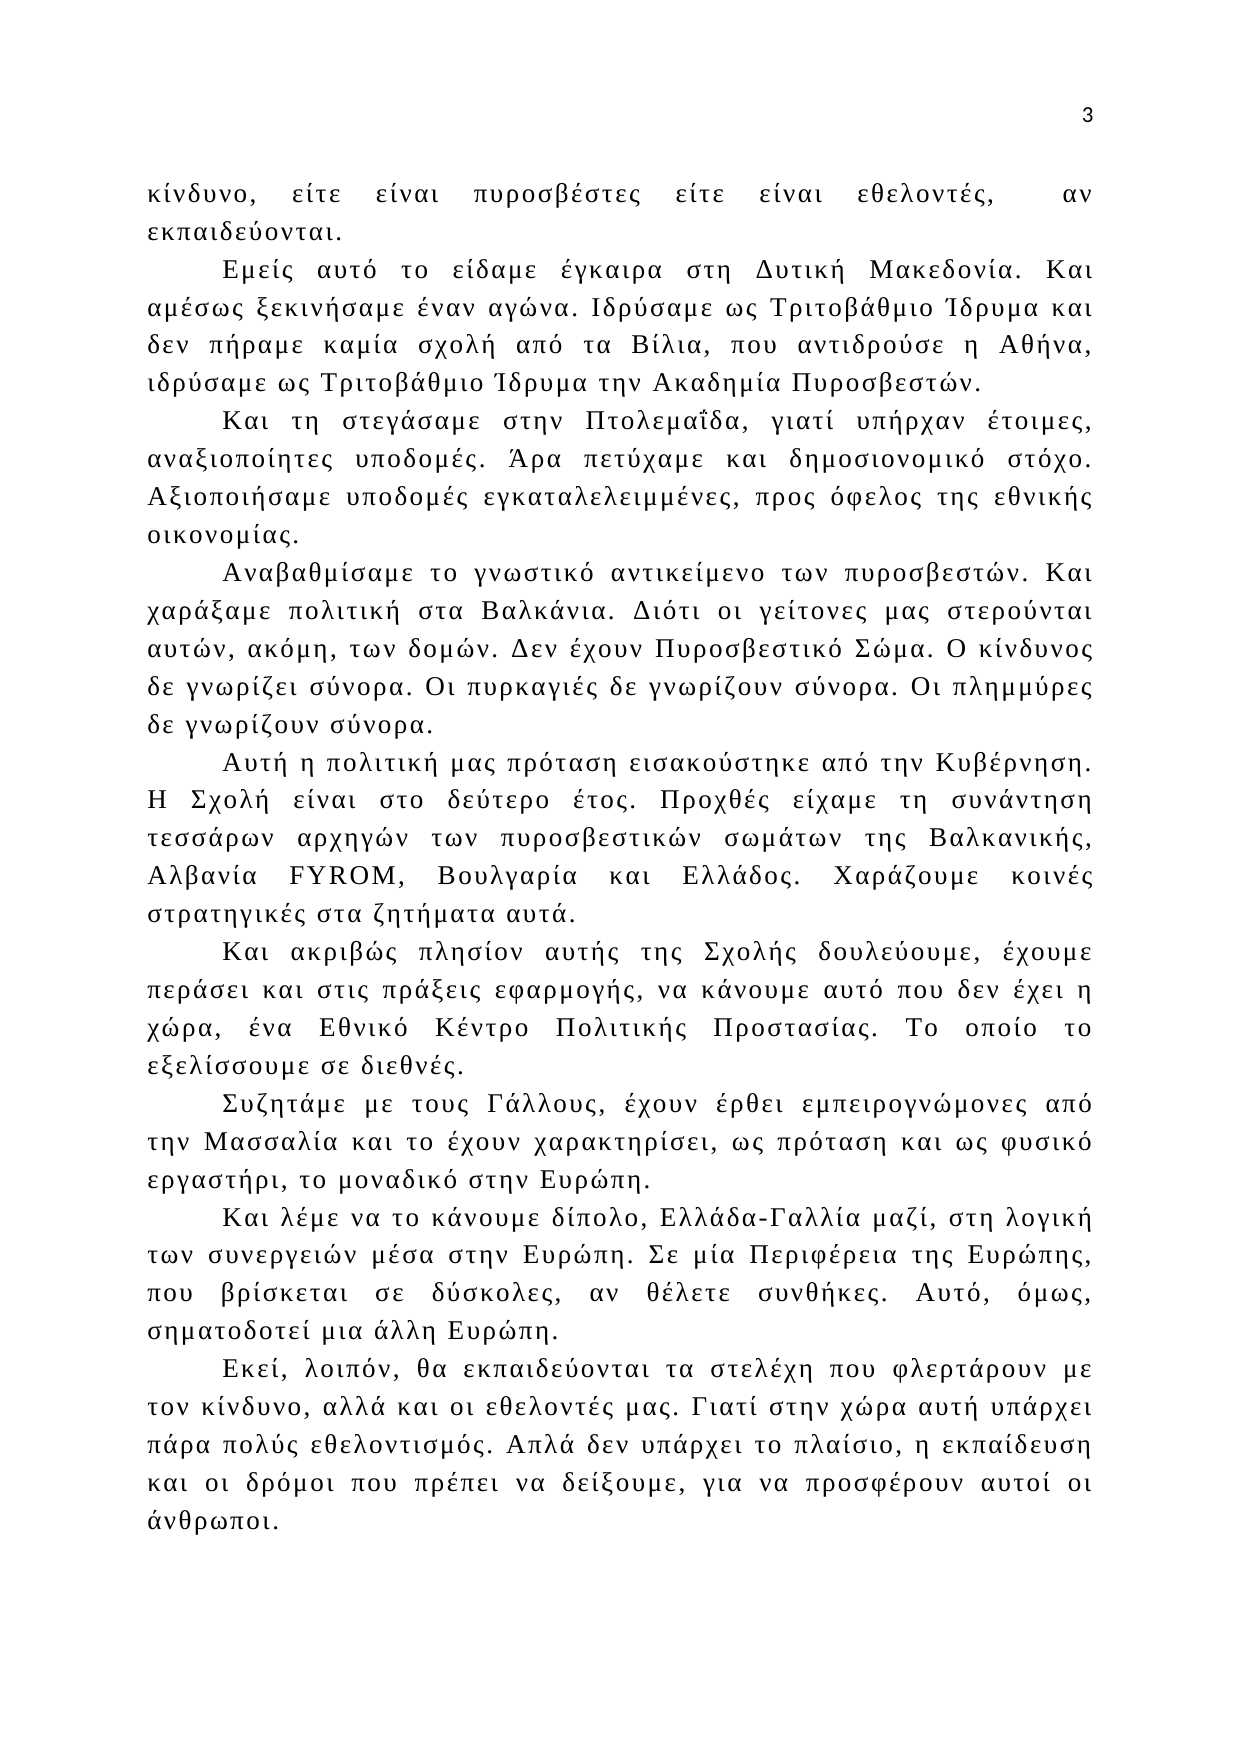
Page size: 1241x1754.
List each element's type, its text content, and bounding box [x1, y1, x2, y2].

text Εκεί, λοιπόν, θα εκπαιδεύονται τα στελέχη που φλερτάρουν με τον κίνδυνο, αλλά και οι εθελοντές μας. Γιατί στην χώρα αυτή υπάρχει πάρα πολύς εθελοντισμός. Απλά δεν υπάρχει το πλαίσιο, η εκπαίδευση και οι δρόμοι που πρέπει να δείξουμε, για να προσφέρουν αυτοί οι άνθρωποι. [147, 1352, 1093, 1535]
text Και λέμε να το κάνουμε δίπολο, Ελλάδα-Γαλλία μαζί, στη λογική των συνεργειών μέσα στην Ευρώπη. Σε μία Περιφέρεια της Ευρώπης, που βρίσκεται σε δύσκολες, αν θέλετε συνθήκες. Αυτό, όμως, σηματοδοτεί μια άλλη Ευρώπη. [147, 1201, 1093, 1346]
text Αυτή η πολιτική μας πρόταση εισακούστηκε από την Κυβέρνηση. Η Σχολή είναι στο δεύτερο έτος. Προχθές είχαμε τη συνάντηση τεσσάρων αρχηγών των πυροσβεστικών σωμάτων της Βαλκανικής, Αλβανία FYROΜ, Βουλγαρία και Ελλάδος. Χαράζουμε κοινές στρατηγικές στα ζητήματα αυτά. [147, 746, 1093, 928]
text Συζητάμε με τους Γάλλους, έχουν έρθει εμπειρογνώμονες από την Μασσαλία και το έχουν χαρακτηρίσει, ως πρόταση και ως φυσικό εργαστήρι, το μοναδικό στην Ευρώπη. [147, 1087, 1093, 1194]
text Αναβαθμίσαμε το γνωστικό αντικείμενο των πυροσβεστών. Και χαράξαμε πολιτική στα Βαλκάνια. Διότι οι γείτονες μας στερούνται αυτών, ακόμη, των δομών. Δεν έχουν Πυροσβεστικό Σώμα. Ο κίνδυνος δε γνωρίζει σύνορα. Οι πυρκαγιές δε γνωρίζουν σύνορα. Οι πλημμύρες δε γνωρίζουν σύνορα. [147, 556, 1093, 739]
text Εμείς αυτό το είδαμε έγκαιρα στη Δυτική Μακεδονία. Και αμέσως ξεκινήσαμε έναν αγώνα. Ιδρύσαμε ως Τριτοβάθμιο Ίδρυμα και δεν πήραμε καμία σχολή από τα Βίλια, που αντιδρούσε η Αθήνα, ιδρύσαμε ως Τριτοβάθμιο Ίδρυμα την Ακαδημία Πυροσβεστών. [147, 253, 1093, 398]
text Και τη στεγάσαμε στην Πτολεμαΐδα, γιατί υπήρχαν έτοιμες, αναξιοποίητες υποδομές. Άρα πετύχαμε και δημοσιονομικό στόχο. Αξιοποιήσαμε υποδομές εγκαταλελειμμένες, προς όφελος της εθνικής οικονομίας. [147, 404, 1093, 549]
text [147, 177, 1093, 246]
text Και ακριβώς πλησίον αυτής της Σχολής δουλεύουμε, έχουμε περάσει και στις πράξεις εφαρμογής, να κάνουμε αυτό που δεν έχει η χώρα, ένα Εθνικό Κέντρο Πολιτικής Προστασίας. Το οποίο το εξελίσσουμε σε διεθνές. [147, 935, 1093, 1080]
